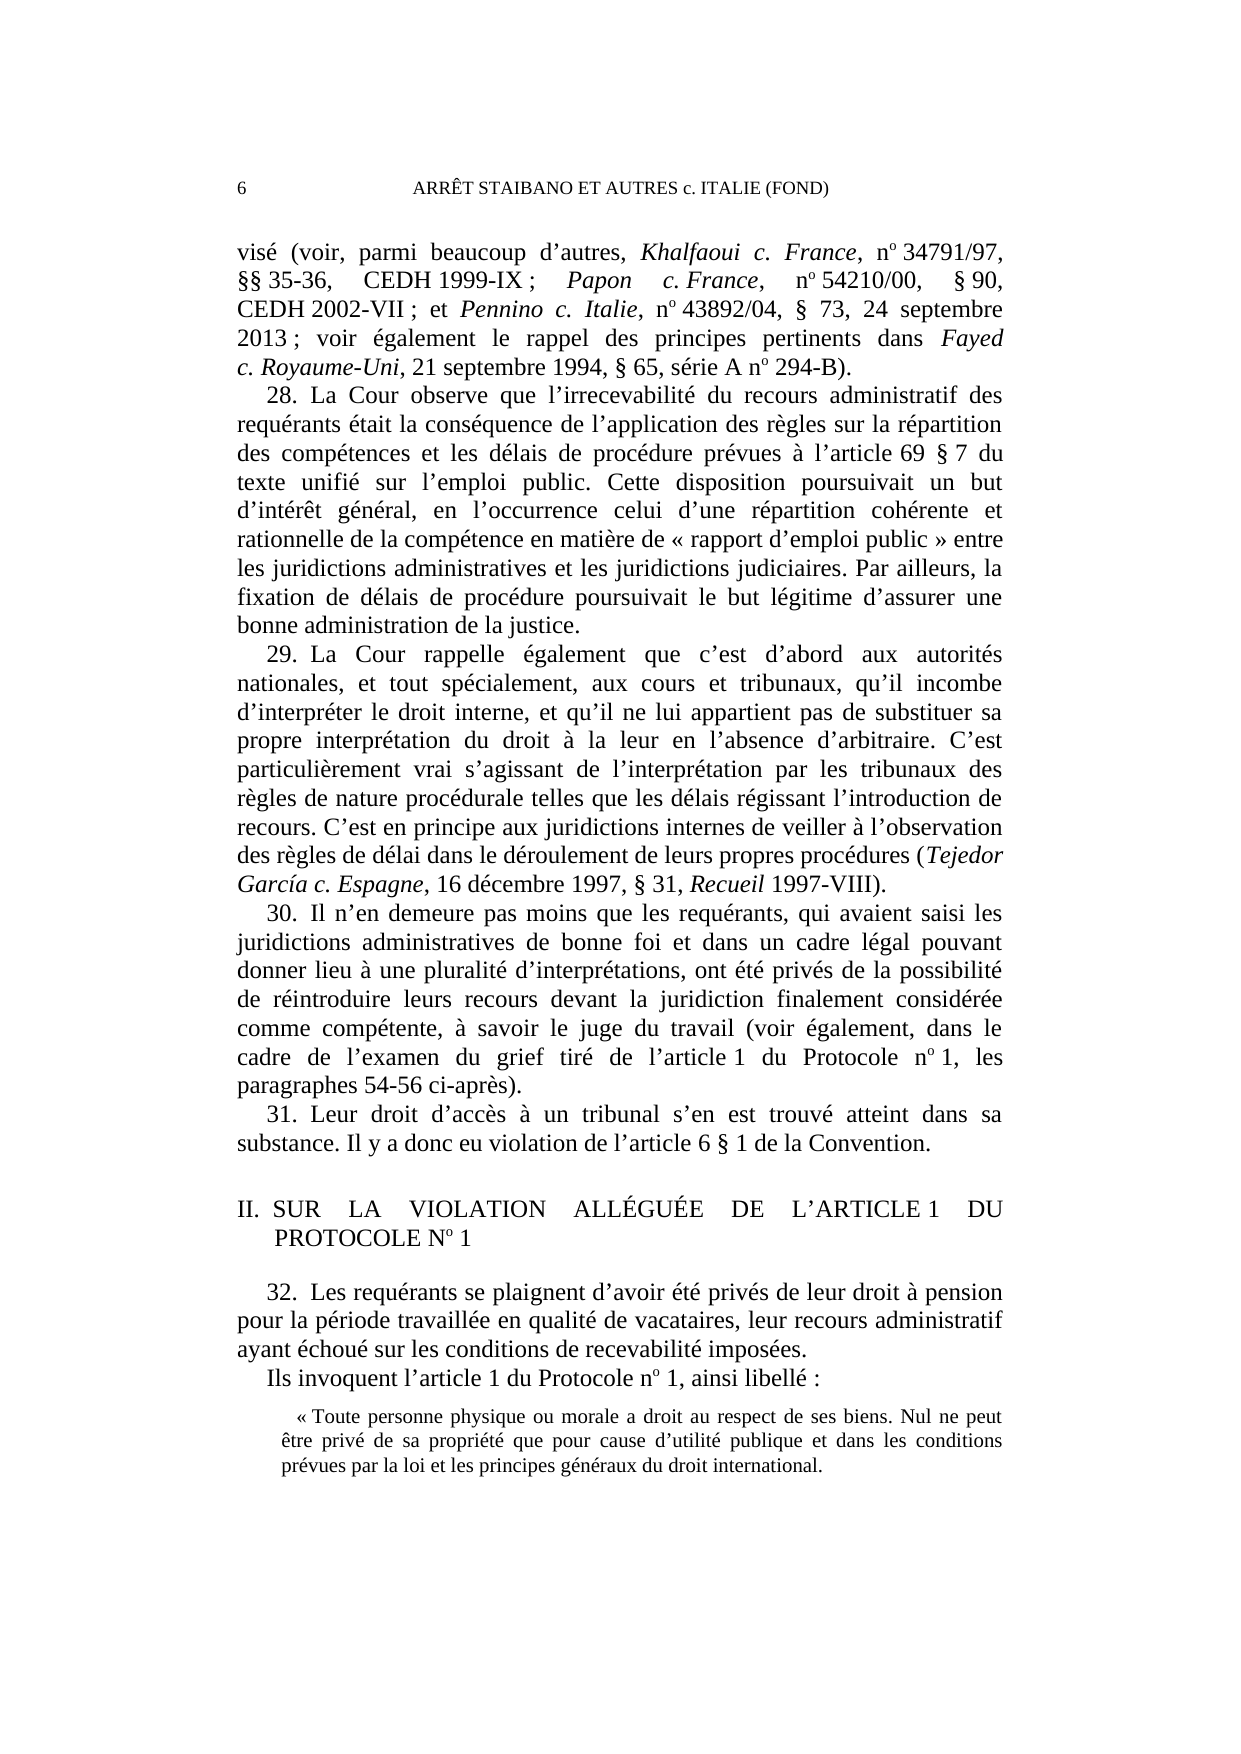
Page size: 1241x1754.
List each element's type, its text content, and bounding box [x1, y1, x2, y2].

text 28. La Cour observe que l’irrecevabilité du recours administratif des requérants était la conséquence de l’application des règles sur la répartition des compétences et les délais de procédure prévues à l’article 69 § 7 du texte unifié sur l’emploi public. Cette disposition poursuivait un but d’intérêt général, en l’occurrence celui d’une répartition cohérente et rationnelle de la compétence en matière de « rapport d’emploi public » entre les juridictions administratives et les juridictions judiciaires. Par ailleurs, la fixation de délais de procédure poursuivait le but légitime d’assurer une bonne administration de la justice. [237, 381, 1003, 639]
text 32. Les requérants se plaignent d’avoir été privés de leur droit à pension pour la période travaillée en qualité de vacataires, leur recours administratif ayant échoué sur les conditions de recevabilité imposées. [237, 1277, 1003, 1363]
subtitle II. SUR LA VIOLATION ALLÉGUÉE DE L’ARTICLE 1 DU PROTOCOLE No 1 [237, 1194, 1003, 1252]
text 31. Leur droit d’accès à un tribunal s’en est trouvé atteint dans sa substance. Il y a donc eu violation de l’article 6 § 1 de la Convention. [237, 1099, 1003, 1157]
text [237, 237, 1003, 381]
text 29. La Cour rappelle également que c’est d’abord aux autorités nationales, et tout spécialement, aux cours et tribunaux, qu’il incombe d’interpréter le droit interne, et qu’il ne lui appartient pas de substituer sa propre interprétation du droit à la leur en l’absence d’arbitraire. C’est particulièrement vrai s’agissant de l’interprétation par les tribunaux des règles de nature procédurale telles que les délais régissant l’introduction de recours. C’est en principe aux juridictions internes de veiller à l’observation des règles de délai dans le déroulement de leurs propres procédures (Tejedor García c. Espagne, 16 décembre 1997, § 31, Recueil 1997-VIII). [237, 639, 1003, 898]
text 30. Il n’en demeure pas moins que les requérants, qui avaient saisi les juridictions administratives de bonne foi et dans un cadre légal pouvant donner lieu à une pluralité d’interprétations, ont été privés de la possibilité de réintroduire leurs recours devant la juridiction finalement considérée comme compétente, à savoir le juge du travail (voir également, dans le cadre de l’examen du grief tiré de l’article 1 du Protocole no 1, les paragraphes 54-56 ci-après). [237, 898, 1003, 1099]
text Ils invoquent l’article 1 du Protocole no 1, ainsi libellé : [237, 1363, 1003, 1392]
text « Toute personne physique ou morale a droit au respect de ses biens. Nul ne peut être privé de sa propriété que pour cause d’utilité publique et dans les conditions prévues par la loi et les principes généraux du droit international. [281, 1404, 1003, 1477]
